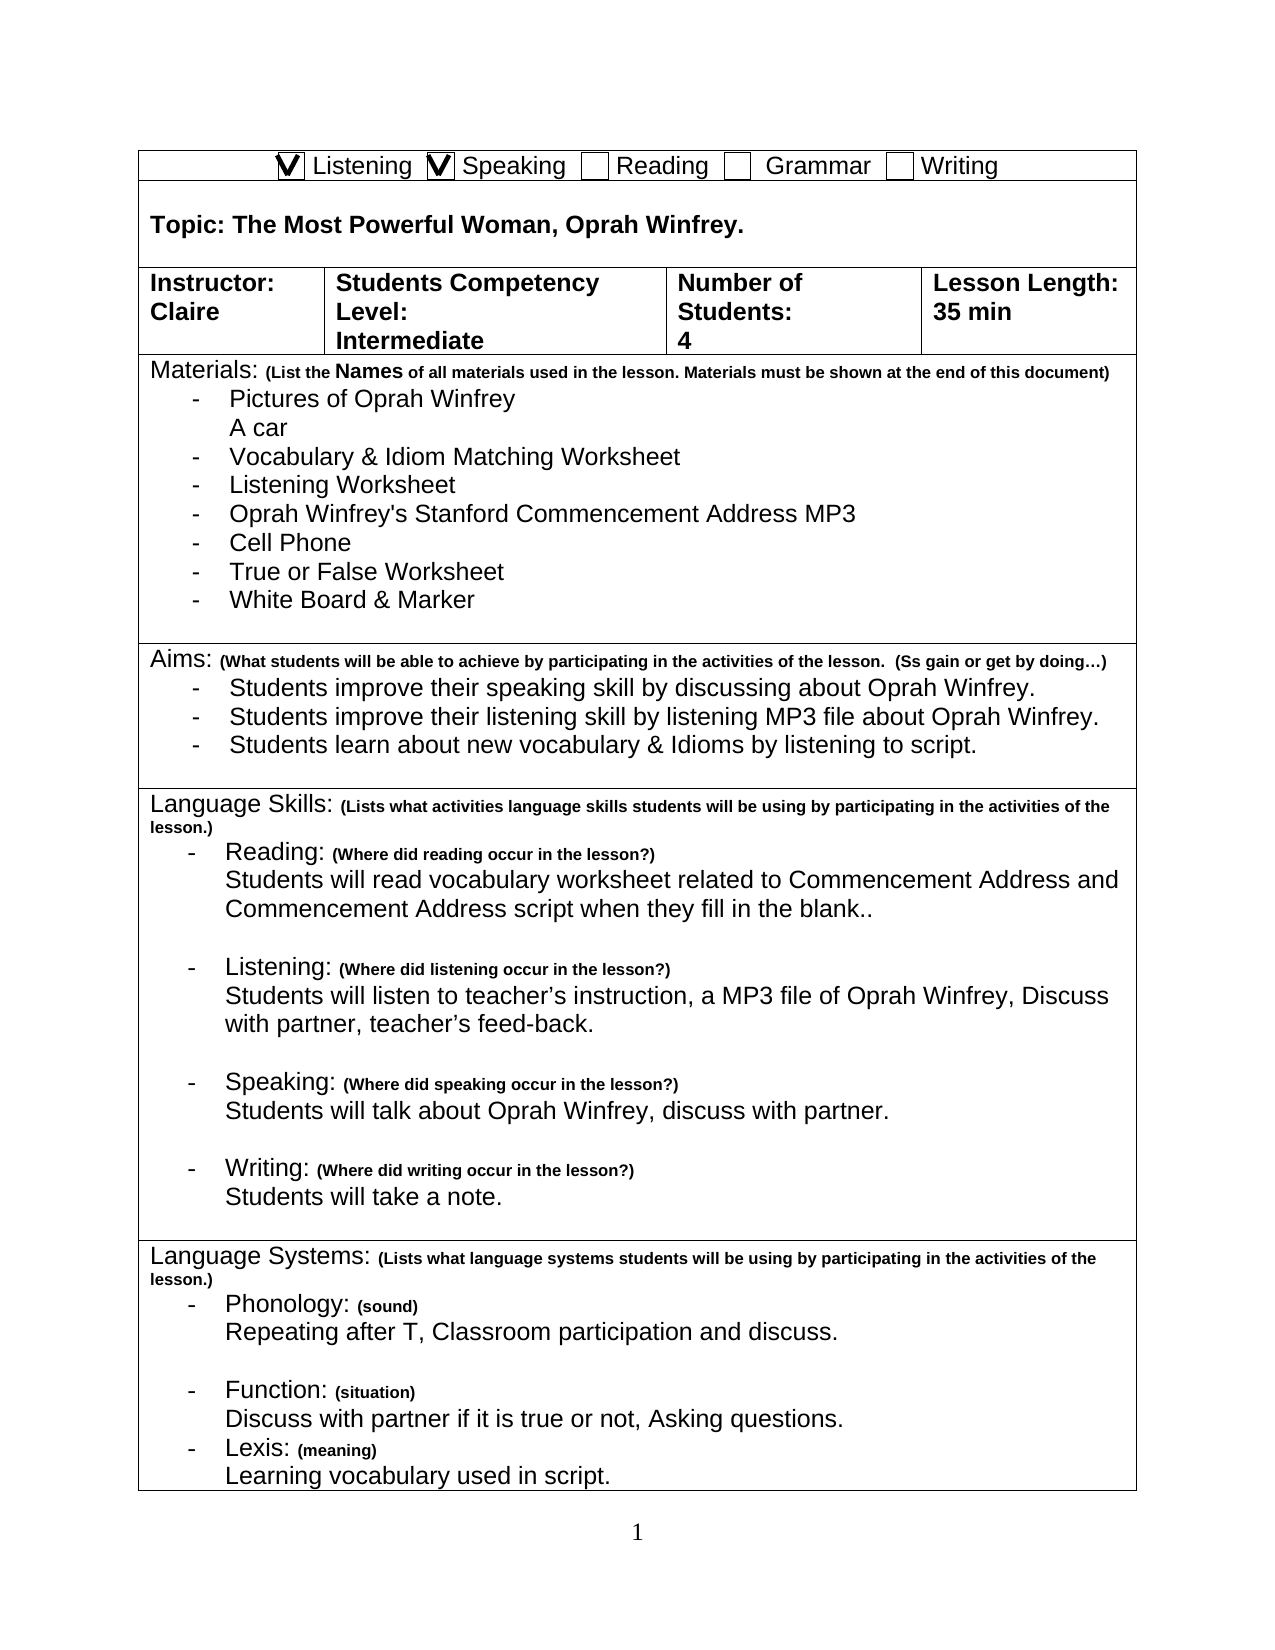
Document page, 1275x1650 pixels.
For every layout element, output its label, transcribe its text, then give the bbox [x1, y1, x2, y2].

table_cell Students Competency Level: Intermediate [325, 268, 666, 354]
table_cell Topic: The Most Powerful Woman, Oprah Winfrey. [139, 181, 1136, 267]
table_cell Instructor: Claire [139, 268, 324, 354]
table_cell Language Skills: (Lists what activities language skills students will be using by participating in the activities of the lesson.) Reading: (Where did reading occur in the lesson?) Students will read vocabulary worksheet related to Commencement Address and Commencement Address script when they fill in the blank.. Listening: (Where did listening occur in the lesson?) Students will listen to teacher’s instruction, a MP3 file of Oprah Winfrey, Discuss with partner, teacher’s feed-back. Speaking: (Where did speaking occur in the lesson?) Students will talk about Oprah Winfrey, discuss with partner. Writing: (Where did writing occur in the lesson?) Students will take a note. [139, 789, 1136, 1239]
table_cell Number of Students: 4 [667, 268, 921, 354]
table_cell Lesson Length: 35 min [922, 268, 1136, 354]
table_header Listening Speaking Reading Grammar Writing [139, 151, 1136, 180]
table_cell Materials: (List the Names of all materials used in the lesson. Materials must be shown at the end of this document) Pictures of Oprah Winfrey A car Vocabulary & Idiom Matching Worksheet Listening Worksheet Oprah Winfrey's Stanford Commencement Address MP3 Cell Phone True or False Worksheet White Board & Marker [139, 355, 1136, 643]
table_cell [139, 1241, 1136, 1490]
table_cell Aims: (What students will be able to achieve by participating in the activities of the lesson. (Ss gain or get by doing…) Students improve their speaking skill by discussing about Oprah Winfrey. Students improve their listening skill by listening MP3 file about Oprah Winfrey. Students learn about new vocabulary & Idioms by listening to script. [139, 644, 1136, 788]
